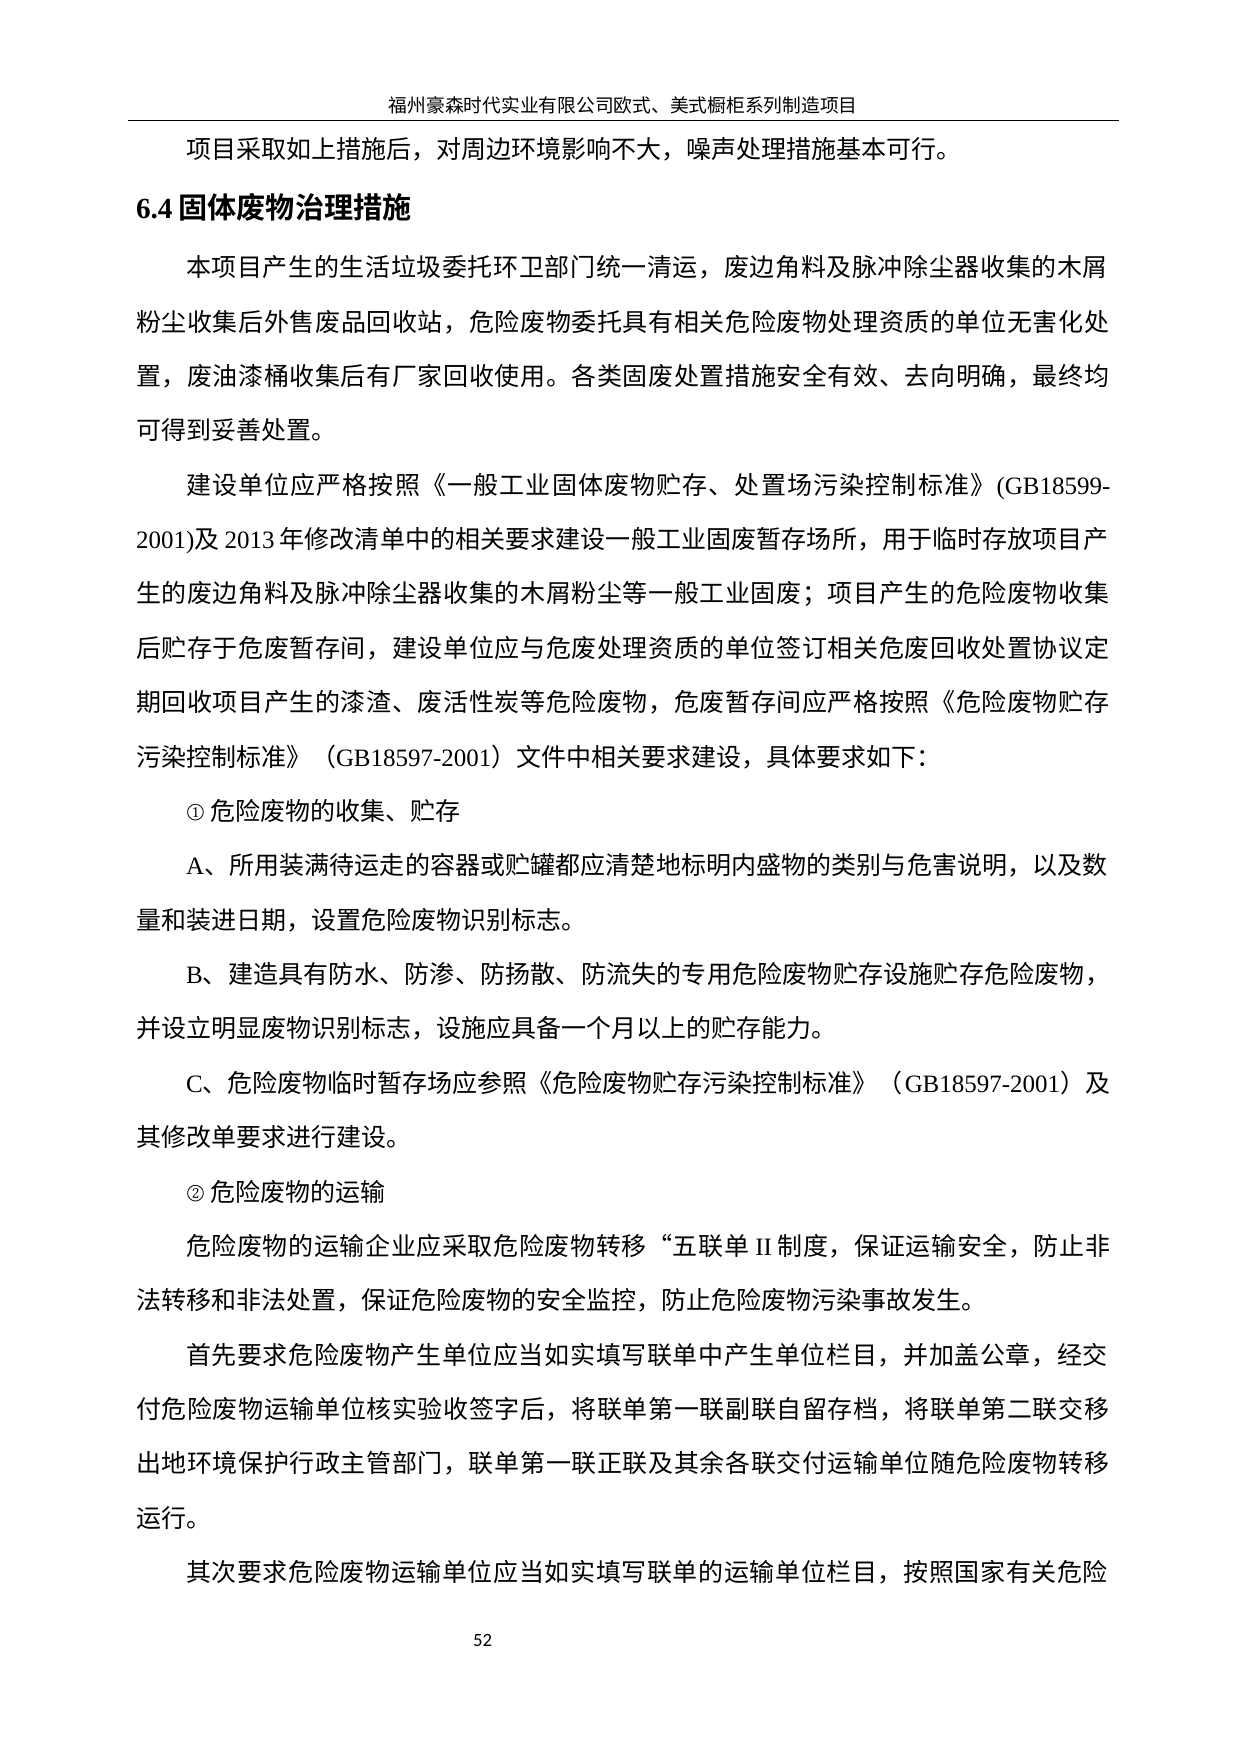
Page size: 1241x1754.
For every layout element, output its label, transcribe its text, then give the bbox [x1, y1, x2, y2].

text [136, 1553, 1110, 1589]
text C、危险废物临时暂存场应参照《危险废物贮存污染控制标准》（GB18597-2001）及其修改单要求进行建设。 [136, 1063, 1110, 1154]
text 首先要求危险废物产生单位应当如实填写联单中产生单位栏目，并加盖公章，经交付危险废物运输单位核实验收签字后，将联单第一联副联自留存档，将联单第二联交移出地环境保护行政主管部门，联单第一联正联及其余各联交付运输单位随危险废物转移运行。 [136, 1335, 1110, 1534]
text 建设单位应严格按照《一般工业固体废物贮存、处置场污染控制标准》(GB18599-2001)及2013年修改清单中的相关要求建设一般工业固废暂存场所，用于临时存放项目产生的废边角料及脉冲除尘器收集的木屑粉尘等一般工业固废；项目产生的危险废物收集后贮存于危废暂存间，建设单位应与危废处理资质的单位签订相关危废回收处置协议定期回收项目产生的漆渣、废活性炭等危险废物，危废暂存间应严格按照《危险废物贮存污染控制标准》（GB18597-2001）文件中相关要求建设，具体要求如下： [136, 465, 1110, 773]
text ②危险废物的运输 [136, 1172, 1110, 1208]
text 危险废物的运输企业应采取危险废物转移“五联单II制度，保证运输安全，防止非法转移和非法处置，保证危险废物的安全监控，防止危险废物污染事故发生。 [136, 1226, 1110, 1317]
text ①危险废物的收集、贮存 [136, 791, 1110, 828]
text 6.4固体废物治理措施 [136, 184, 1110, 227]
text B、建造具有防水、防渗、防扬散、防流失的专用危险废物贮存设施贮存危险废物，并设立明显废物识别标志，设施应具备一个月以上的贮存能力。 [136, 954, 1110, 1045]
text 项目采取如上措施后，对周边环境影响不大，噪声处理措施基本可行。 [136, 130, 1110, 166]
text 本项目产生的生活垃圾委托环卫部门统一清运，废边角料及脉冲除尘器收集的木屑粉尘收集后外售废品回收站，危险废物委托具有相关危险废物处理资质的单位无害化处置，废油漆桶收集后有厂家回收使用。各类固废处置措施安全有效、去向明确，最终均可得到妥善处置。 [136, 248, 1110, 447]
text A、所用装满待运走的容器或贮罐都应清楚地标明内盛物的类别与危害说明，以及数量和装进日期，设置危险废物识别标志。 [136, 846, 1110, 936]
